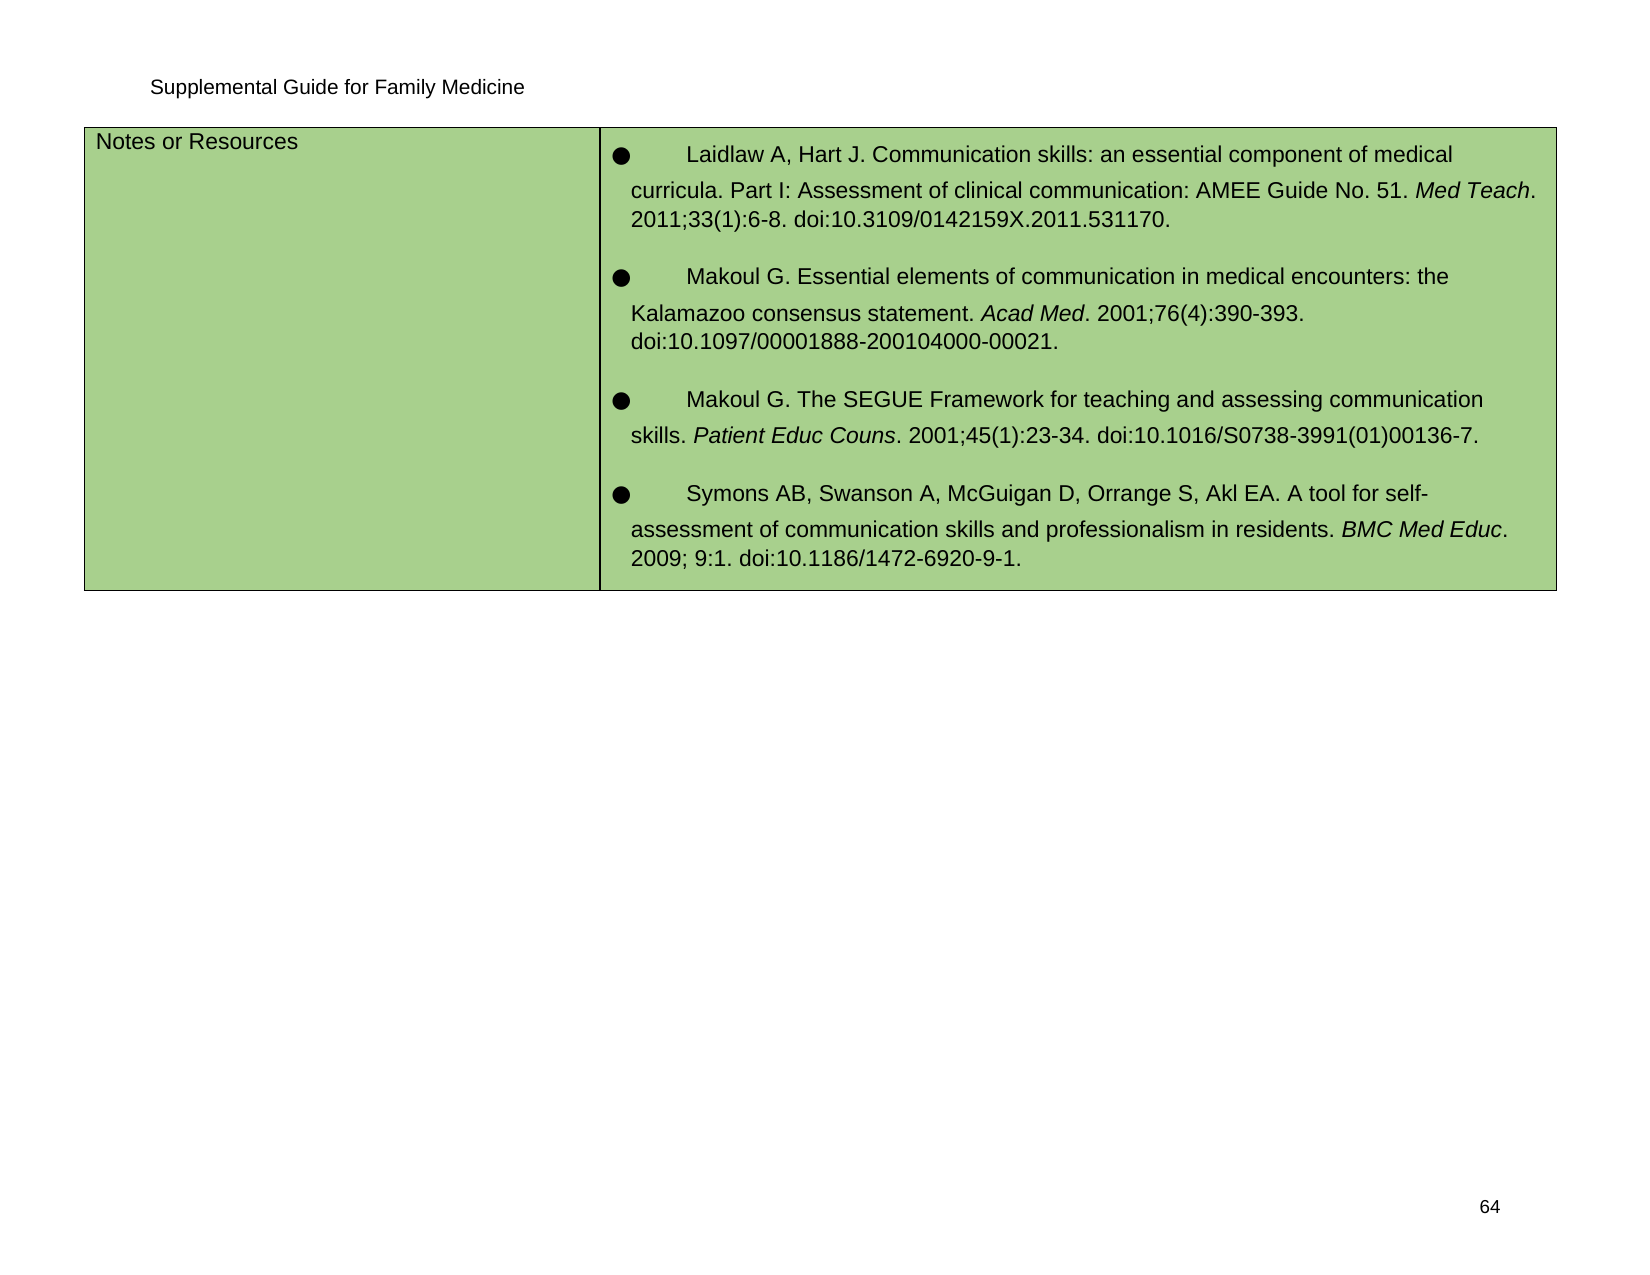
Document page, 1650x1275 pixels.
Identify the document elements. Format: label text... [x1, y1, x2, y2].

table_cell Laidlaw A, Hart J. Communication skills: an essential component of medical curricula. Part I: Assessment of clinical communication: AMEE Guide No. 51. Med Teach. 2011;33(1):6-8. doi:10.3109/0142159X.2011.531170. Makoul G. Essential elements of communication in medical encounters: the Kalamazoo consensus statement. Acad Med. 2001;76(4):390-393. doi:10.1097/00001888-200104000-00021. Makoul G. The SEGUE Framework for teaching and assessing communication skills. Patient Educ Couns. 2001;45(1):23-34. doi:10.1016/S0738-3991(01)00136-7. Symons AB, Swanson A, McGuigan D, Orrange S, Akl EA. A tool for self-assessment of communication skills and professionalism in residents. BMC Med Educ. 2009; 9:1. doi:10.1186/1472-6920-9-1. [601, 128, 1556, 590]
table_cell Notes or Resources [85, 128, 599, 590]
